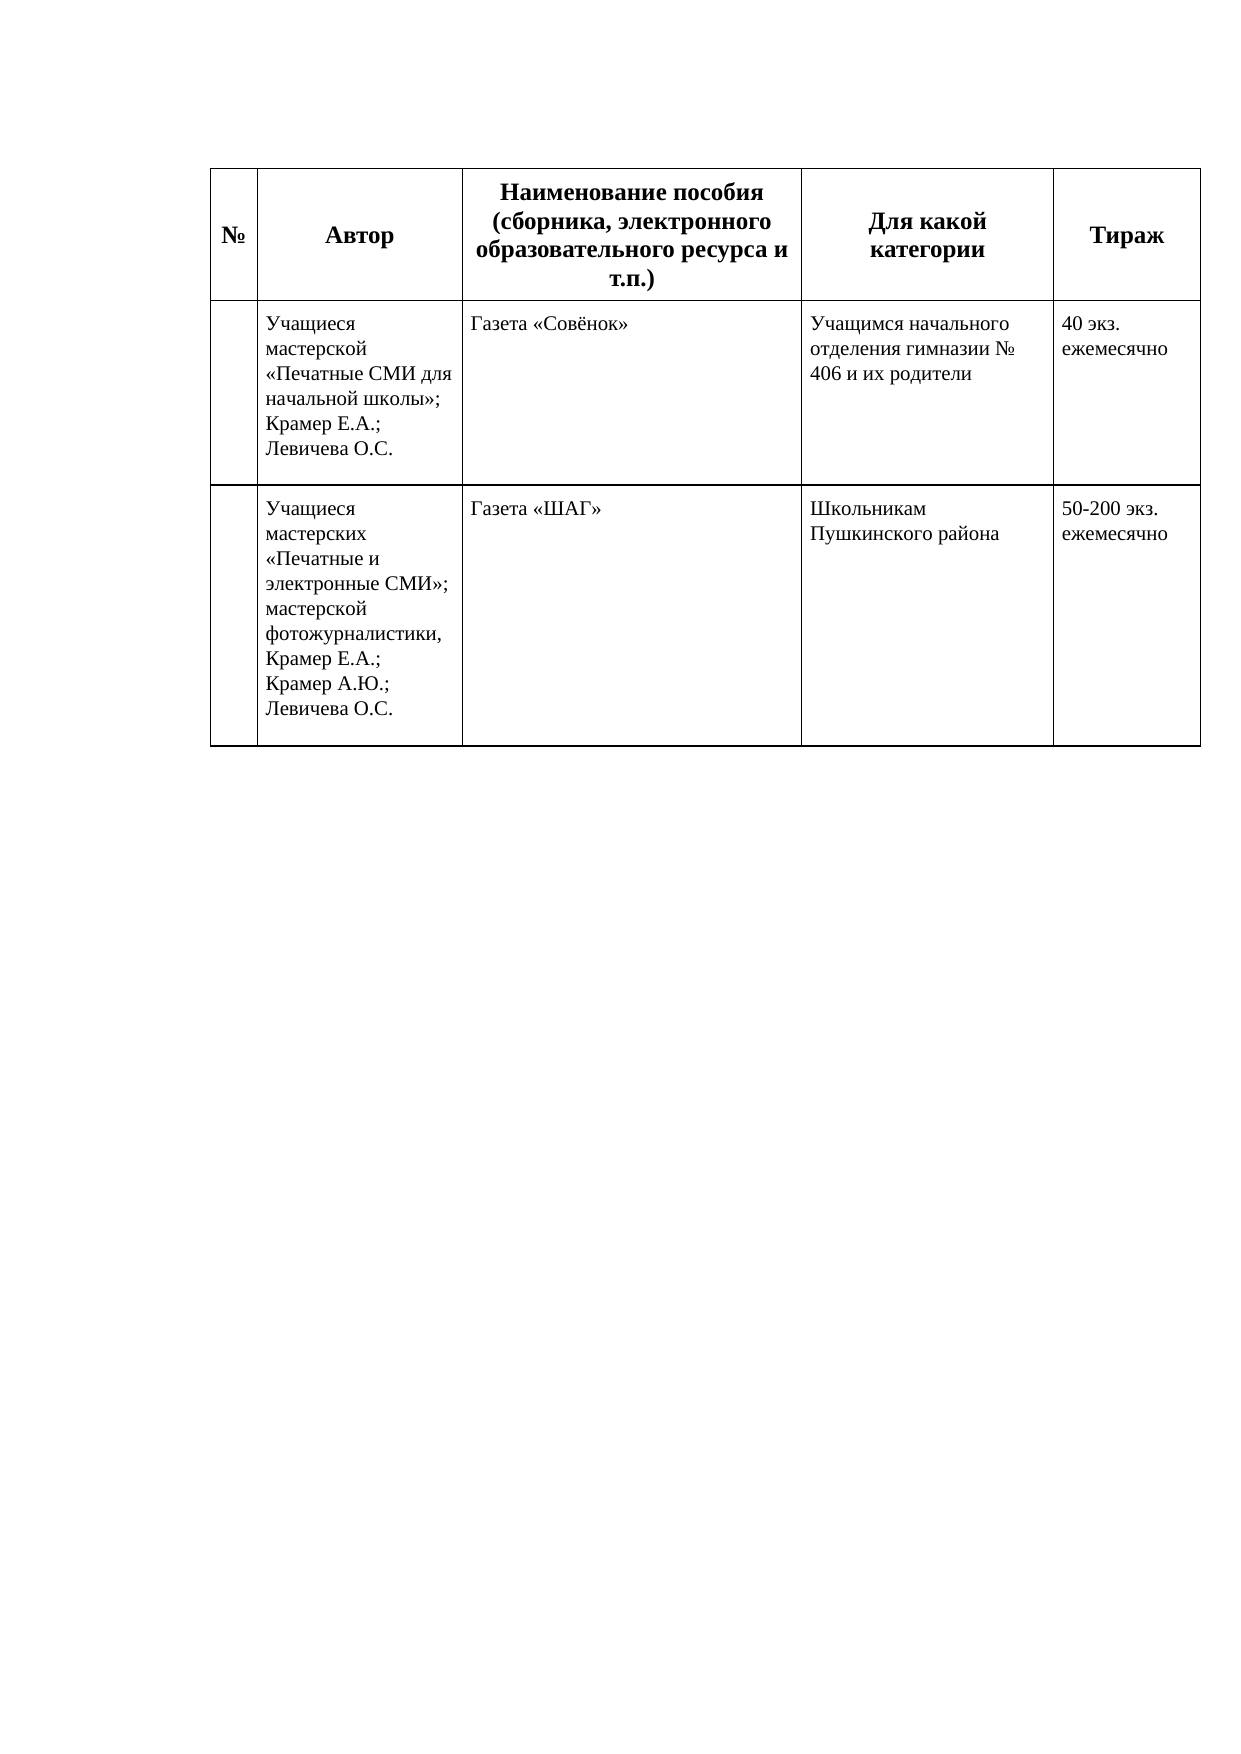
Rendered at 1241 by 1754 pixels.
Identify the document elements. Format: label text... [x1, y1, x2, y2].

table_cell Учащиеся мастерских «Печатные и электронные СМИ»; мастерской фотожурналистики, Крамер Е.А.; Крамер А.Ю.; Левичева О.С. [258, 486, 462, 745]
table_cell Газета «Совёнок» [463, 301, 801, 484]
table_cell Учащимся начального отделения гимназии № 406 и их родители [802, 301, 1053, 484]
table_cell Учащиеся мастерской «Печатные СМИ для начальной школы»; Крамер Е.А.; Левичева О.С. [258, 301, 462, 484]
table_cell [211, 301, 257, 484]
table_cell 40 экз. ежемесячно [1054, 301, 1200, 484]
table_header Автор [258, 169, 462, 300]
table_cell Газета «ШАГ» [463, 486, 801, 745]
table_header Наименование пособия (сборника, электронного образовательного ресурса и т.п.) [463, 169, 801, 300]
table_cell 50-200 экз. ежемесячно [1054, 486, 1200, 745]
table_header Для какой категории [802, 169, 1053, 300]
table_cell Школьникам Пушкинского района [802, 486, 1053, 745]
table_header Тираж [1054, 169, 1200, 300]
table_cell [211, 486, 257, 745]
table_header № [211, 169, 257, 300]
